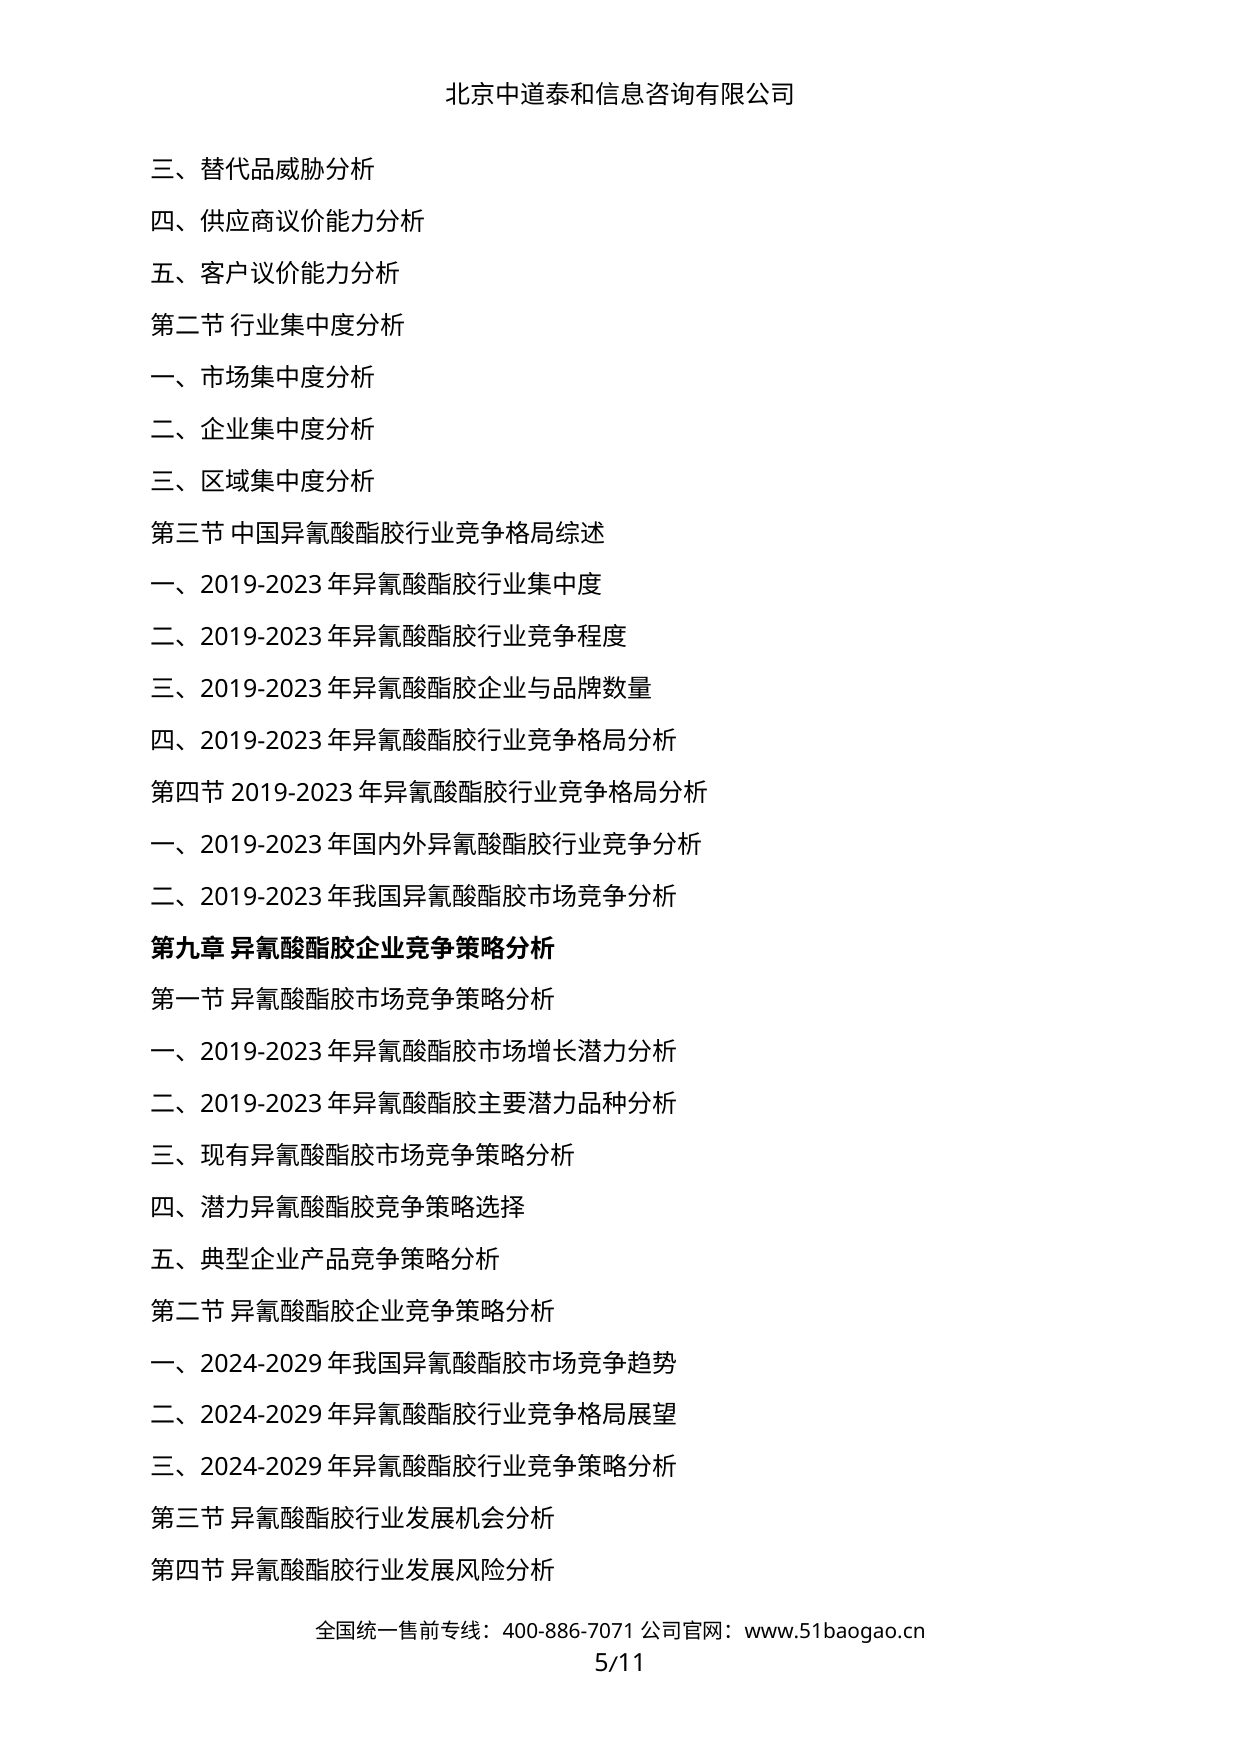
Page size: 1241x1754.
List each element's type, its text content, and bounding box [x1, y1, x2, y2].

text 第二节 异氰酸酯胶企业竞争策略分析 [150, 1291, 1090, 1327]
text 第四节 2019-2023年异氰酸酯胶行业竞争格局分析 [150, 772, 1090, 809]
text 三、2024-2029年异氰酸酯胶行业竞争策略分析 [150, 1447, 1090, 1483]
text 一、2024-2029年我国异氰酸酯胶市场竞争趋势 [150, 1343, 1090, 1379]
text 五、客户议价能力分析 [150, 254, 1090, 290]
text 四、供应商议价能力分析 [150, 202, 1090, 238]
text 第四节 异氰酸酯胶行业发展风险分析 [150, 1551, 1090, 1587]
text 三、现有异氰酸酯胶市场竞争策略分析 [150, 1136, 1090, 1172]
text 二、2024-2029年异氰酸酯胶行业竞争格局展望 [150, 1395, 1090, 1431]
text 一、2019-2023年异氰酸酯胶行业集中度 [150, 565, 1090, 601]
text 三、替代品威胁分析 [150, 150, 1090, 186]
text 二、企业集中度分析 [150, 409, 1090, 446]
text 四、潜力异氰酸酯胶竞争策略选择 [150, 1187, 1090, 1224]
text 第一节 异氰酸酯胶市场竞争策略分析 [150, 980, 1090, 1016]
text 二、2019-2023年异氰酸酯胶主要潜力品种分析 [150, 1084, 1090, 1120]
text 三、区域集中度分析 [150, 461, 1090, 497]
text 第三节 异氰酸酯胶行业发展机会分析 [150, 1499, 1090, 1535]
text 一、市场集中度分析 [150, 357, 1090, 394]
text 第九章 异氰酸酯胶企业竞争策略分析 [150, 928, 1090, 964]
text 第三节 中国异氰酸酯胶行业竞争格局综述 [150, 513, 1090, 549]
text 三、2019-2023年异氰酸酯胶企业与品牌数量 [150, 669, 1090, 705]
text 二、2019-2023年异氰酸酯胶行业竞争程度 [150, 617, 1090, 653]
text 一、2019-2023年国内外异氰酸酯胶行业竞争分析 [150, 824, 1090, 861]
text 第二节 行业集中度分析 [150, 306, 1090, 342]
text 一、2019-2023年异氰酸酯胶市场增长潜力分析 [150, 1032, 1090, 1068]
text 五、典型企业产品竞争策略分析 [150, 1239, 1090, 1276]
text 四、2019-2023年异氰酸酯胶行业竞争格局分析 [150, 721, 1090, 757]
text 二、2019-2023年我国异氰酸酯胶市场竞争分析 [150, 876, 1090, 912]
